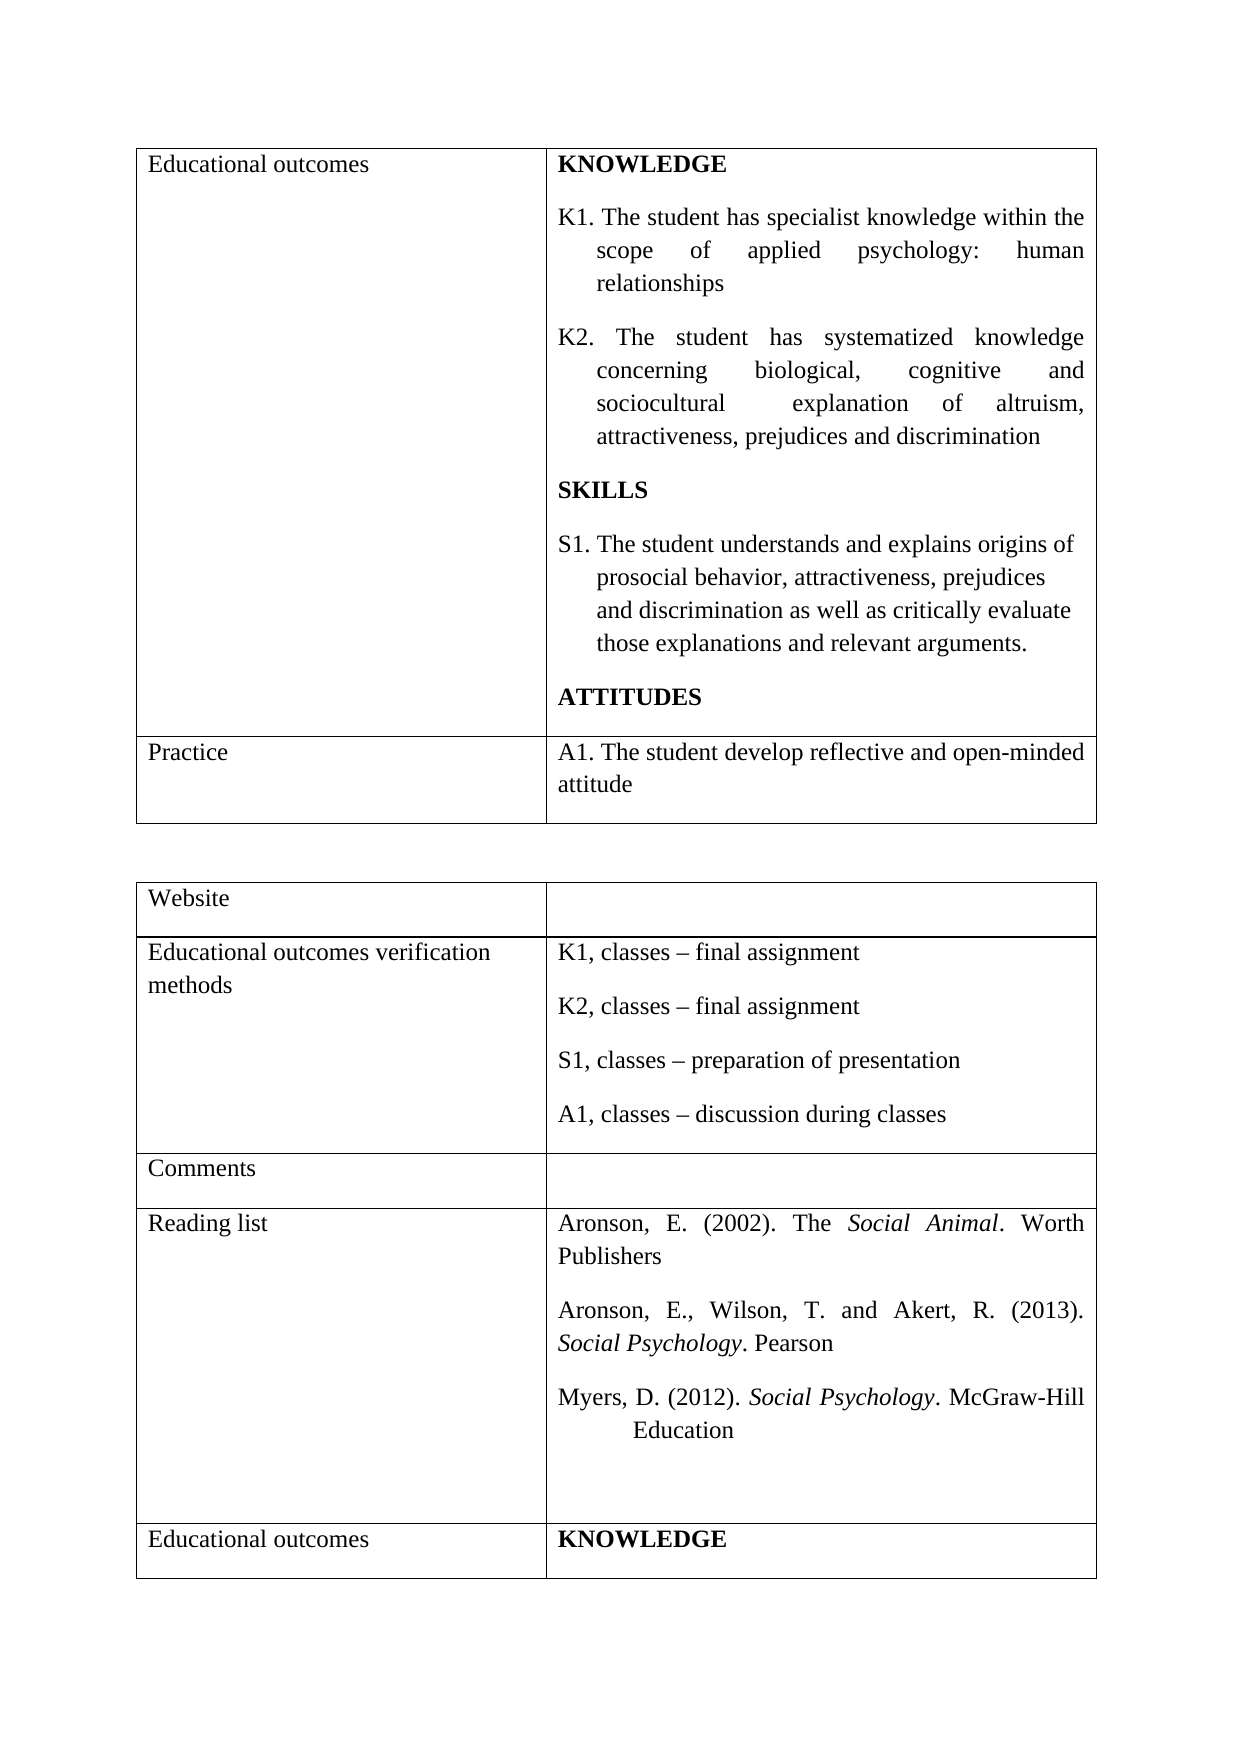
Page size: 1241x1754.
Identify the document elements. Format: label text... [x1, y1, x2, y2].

table_cell Reading list [137, 1209, 546, 1523]
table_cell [547, 1524, 1096, 1577]
table_cell Educational outcomes [137, 149, 546, 736]
table_cell A1. The student develop reflective and open-minded attitude [547, 737, 1096, 823]
table_cell Comments [137, 1154, 546, 1207]
table_cell Educational outcomes verification methods [137, 938, 546, 1152]
table_cell Practice [137, 737, 546, 823]
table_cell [137, 1524, 546, 1577]
table_cell [547, 1154, 1096, 1207]
table_cell Aronson, E. (2002). The Social Animal. Worth Publishers Aronson, E., Wilson, T. and Akert, R. (2013). Social Psychology. Pearson Myers, D. (2012). Social Psychology. McGraw-Hill Education [547, 1209, 1096, 1523]
table_header Website [137, 883, 546, 936]
table_cell KNOWLEDGE K1. The student has specialist knowledge within the scope of applied psychology: human relationships K2. The student has systematized knowledge concerning biological, cognitive and sociocultural explanation of altruism, attractiveness, prejudices and discrimination SKILLS S1. The student understands and explains origins of prosocial behavior, attractiveness, prejudices and discrimination as well as critically evaluate those explanations and relevant arguments. ATTITUDES [547, 149, 1096, 736]
table_cell K1, classes – final assignment K2, classes – final assignment S1, classes – preparation of presentation A1, classes – discussion during classes [547, 938, 1096, 1152]
table_header [547, 883, 1096, 936]
